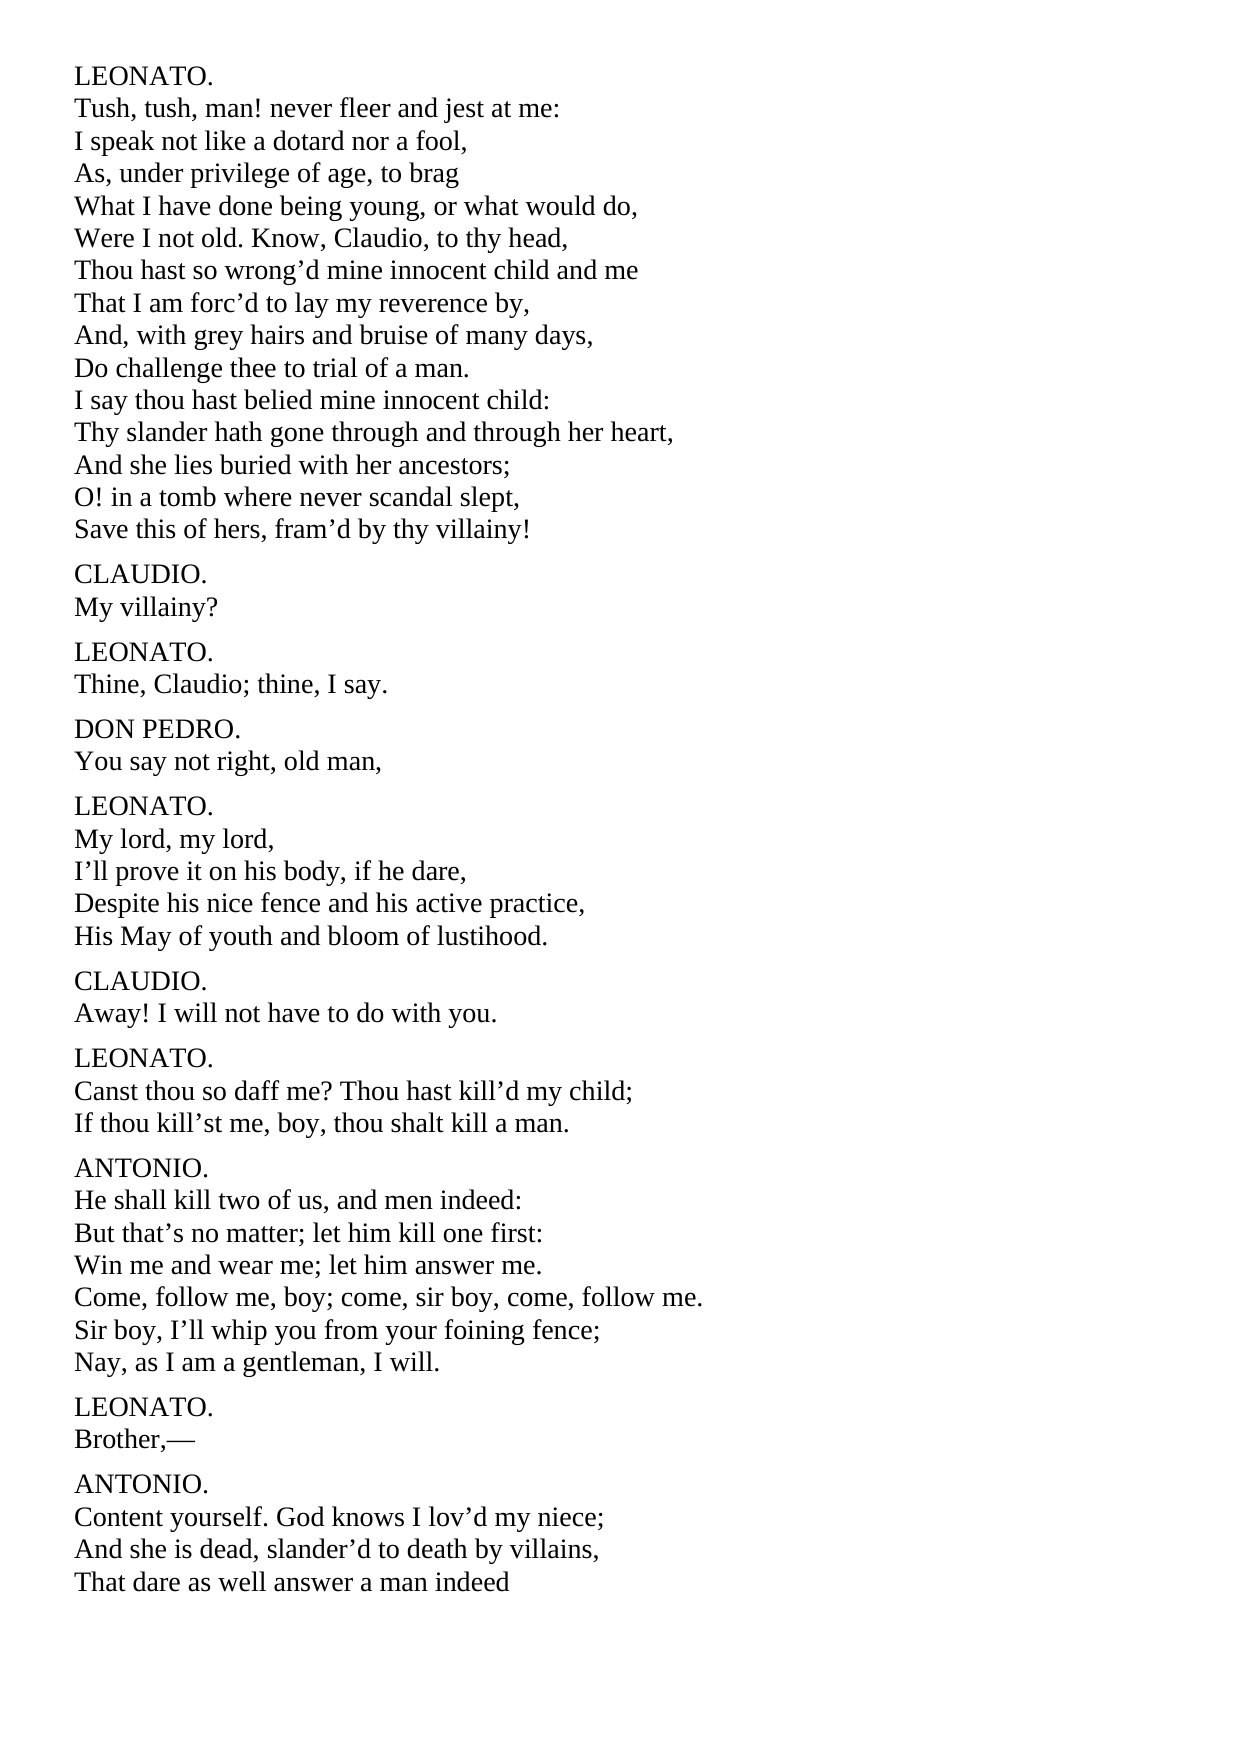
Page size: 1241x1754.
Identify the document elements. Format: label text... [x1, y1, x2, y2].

text LEONATO. Brother,— [74, 1390, 1167, 1455]
text LEONATO. Thine, Claudio; thine, I say. [74, 635, 1167, 699]
text ANTONIO. He shall kill two of us, and men indeed: But that’s no matter; let him kill one first: Win me and wear me; let him answer me. Come, follow me, boy; come, sir boy, come, follow me. Sir boy, I’ll whip you from your foining fence; Nay, as I am a gentleman, I will. [74, 1151, 1167, 1378]
text LEONATO. Canst thou so daff me? Thou hast kill’d my child; If thou kill’st me, boy, thou shalt kill a man. [74, 1041, 1167, 1138]
text LEONATO. Tush, tush, man! never fleer and jest at me: I speak not like a dotard nor a fool, As, under privilege of age, to brag What I have done being young, or what would do, Were I not old. Know, Claudio, to thy head, Thou hast so wrong’d mine innocent child and me That I am forc’d to lay my reverence by, And, with grey hairs and bruise of many days, Do challenge thee to trial of a man. I say thou hast belied mine innocent child: Thy slander hath gone through and through her heart, And she lies buried with her ancestors; O! in a tomb where never scandal slept, Save this of hers, fram’d by thy villainy! [74, 59, 1167, 545]
text DON PEDRO. You say not right, old man, [74, 712, 1167, 777]
text CLAUDIO. My villainy? [74, 557, 1167, 622]
text LEONATO. My lord, my lord, I’ll prove it on his body, if he dare, Despite his nice fence and his active practice, His May of youth and bloom of lustihood. [74, 789, 1167, 951]
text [74, 1467, 1167, 1597]
text CLAUDIO. Away! I will not have to do with you. [74, 964, 1167, 1029]
